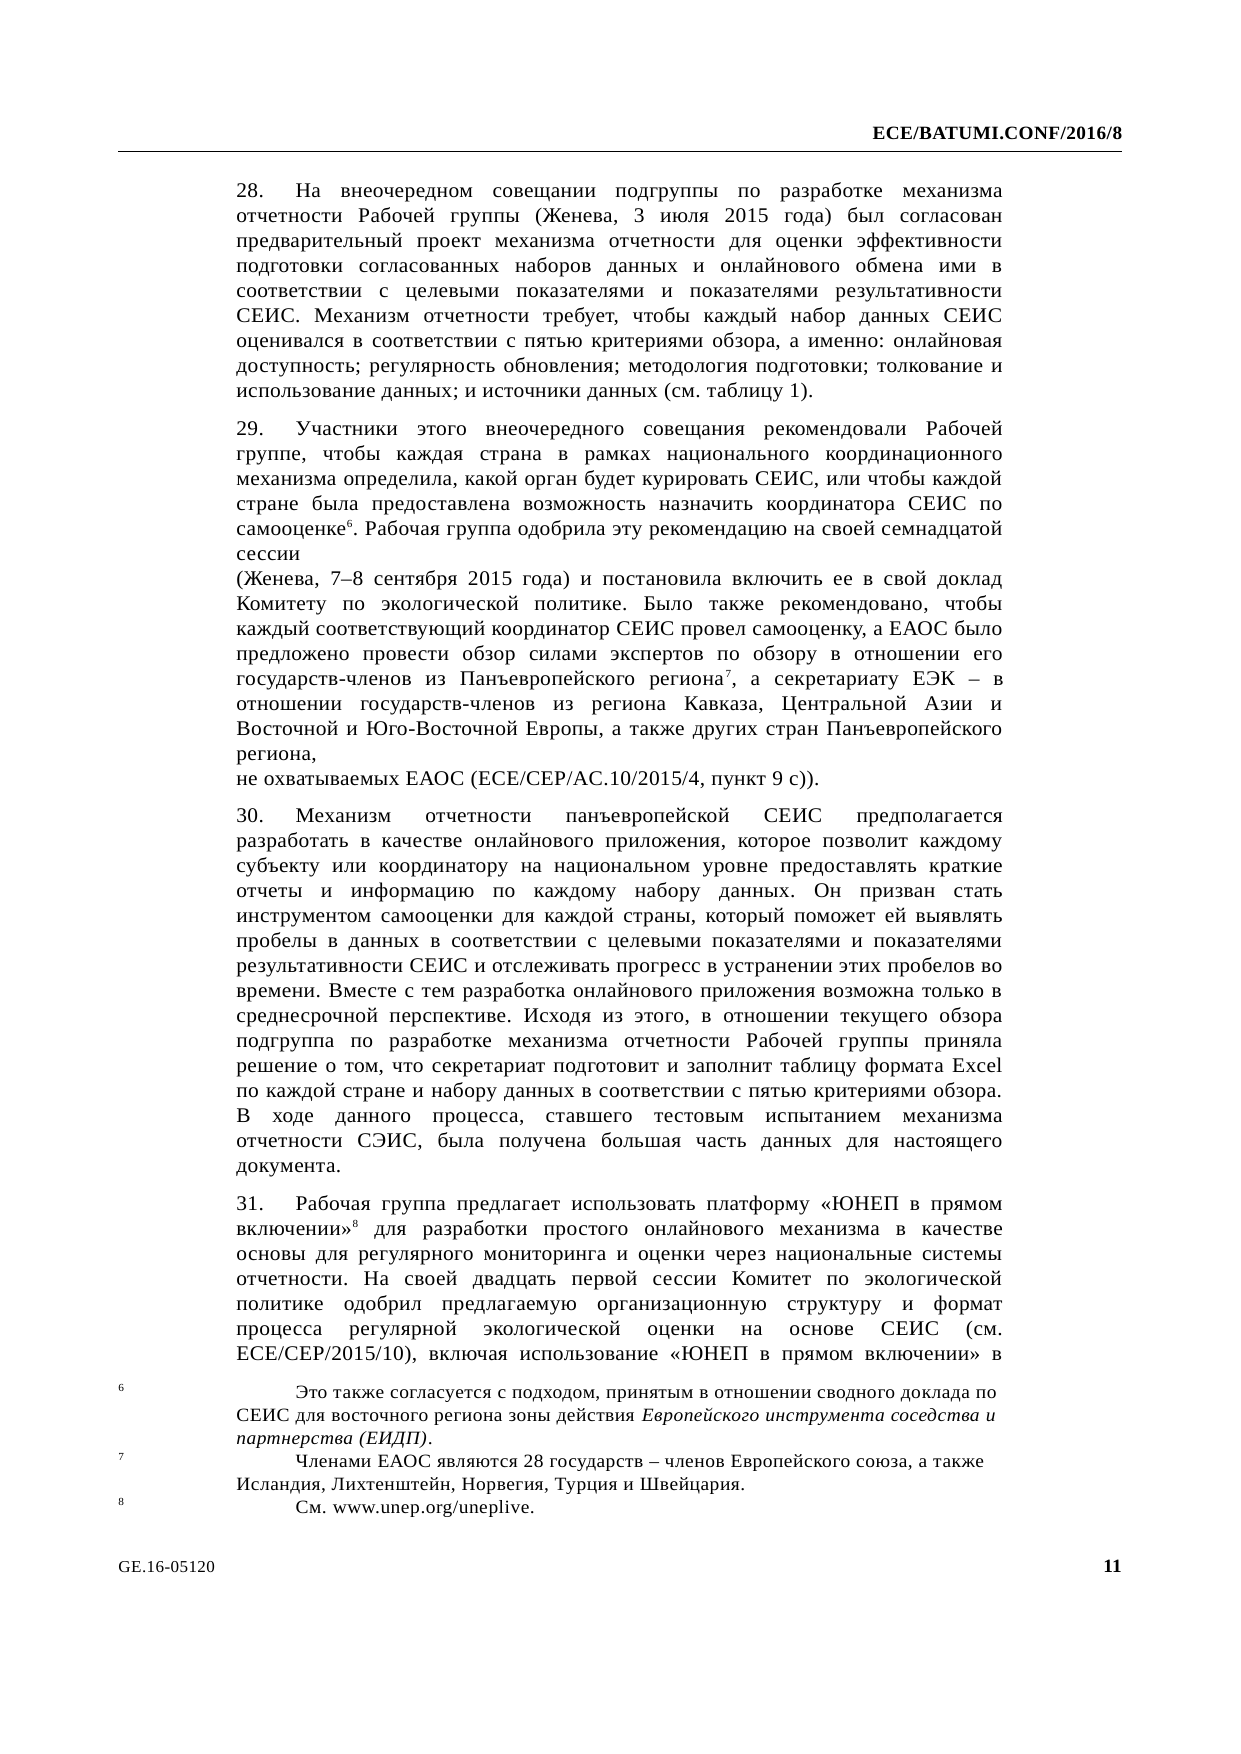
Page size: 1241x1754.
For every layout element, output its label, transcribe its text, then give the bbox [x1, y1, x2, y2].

text 30. Механизм отчетности панъевропейской СЕИС предполагается разработать в качестве онлайнового приложения, которое позволит каждому субъекту или координатору на национальном уровне предоставлять краткие отчеты и информацию по каждому набору данных. Он призван стать инструментом самооценки для каждой страны, который поможет ей выявлять пробелы в данных в соответствии с целевыми показателями и показателями результативности СЕИС и отслеживать прогресс в устранении этих пробелов во времени. Вместе с тем разработка онлайнового приложения возможна только в среднесрочной перспективе. Исходя из этого, в отношении текущего обзора подгруппа по разработке механизма отчетности Рабочей группы приняла решение о том, что секретариат подготовит и заполнит таблицу формата Excel по каждой стране и набору данных в соответствии с пятью критериями обзора. В ходе данного процесса, ставшего тестовым испытанием механизма отчетности СЭИС, была получена большая часть данных для настоящего документа. [236, 802, 1004, 1177]
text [236, 1190, 1004, 1365]
text 29. Участники этого внеочередного совещания рекомендовали Рабочей группе, чтобы каждая страна в рамках национального координационного механизма определила, какой орган будет курировать СЕИС, или чтобы каждой стране была предоставлена возможность назначить координатора СЕИС по самооценке. Рабочая группа одобрила эту рекомендацию на своей семнадцатой сессии (Женева, 7–8 сентября 2015 года) и постановила включить ее в свой доклад Комитету по экологической политике. Было также рекомендовано, чтобы каждый соответствующий координатор СЕИС провел самооценку, а ЕАОС было предложено провести обзор силами экспертов по обзору в отношении его государств-членов из Панъевропейского региона, а секретариату ЕЭК – в отношении государств-членов из региона Кавказа, Центральной Азии и Восточной и Юго-Восточной Европы, а также других стран Панъевропейского региона, не охватываемых ЕАОС (ECE/CEP/AC.10/2015/4, пункт 9 с)). [236, 415, 1004, 790]
text 28. На внеочередном совещании подгруппы по разработке механизма отчетности Рабочей группы (Женева, 3 июля 2015 года) был согласован предварительный проект механизма отчетности для оценки эффективности подготовки согласованных наборов данных и онлайнового обмена ими в соответствии с целевыми показателями и показателями результативности СЕИС. Механизм отчетности требует, чтобы каждый набор данных СЕИС оценивался в соответствии с пятью критериями обзора, а именно: онлайновая доступность; регулярность обновления; методология подготовки; толкование и использование данных; и источники данных (см. таблицу 1). [236, 177, 1004, 402]
